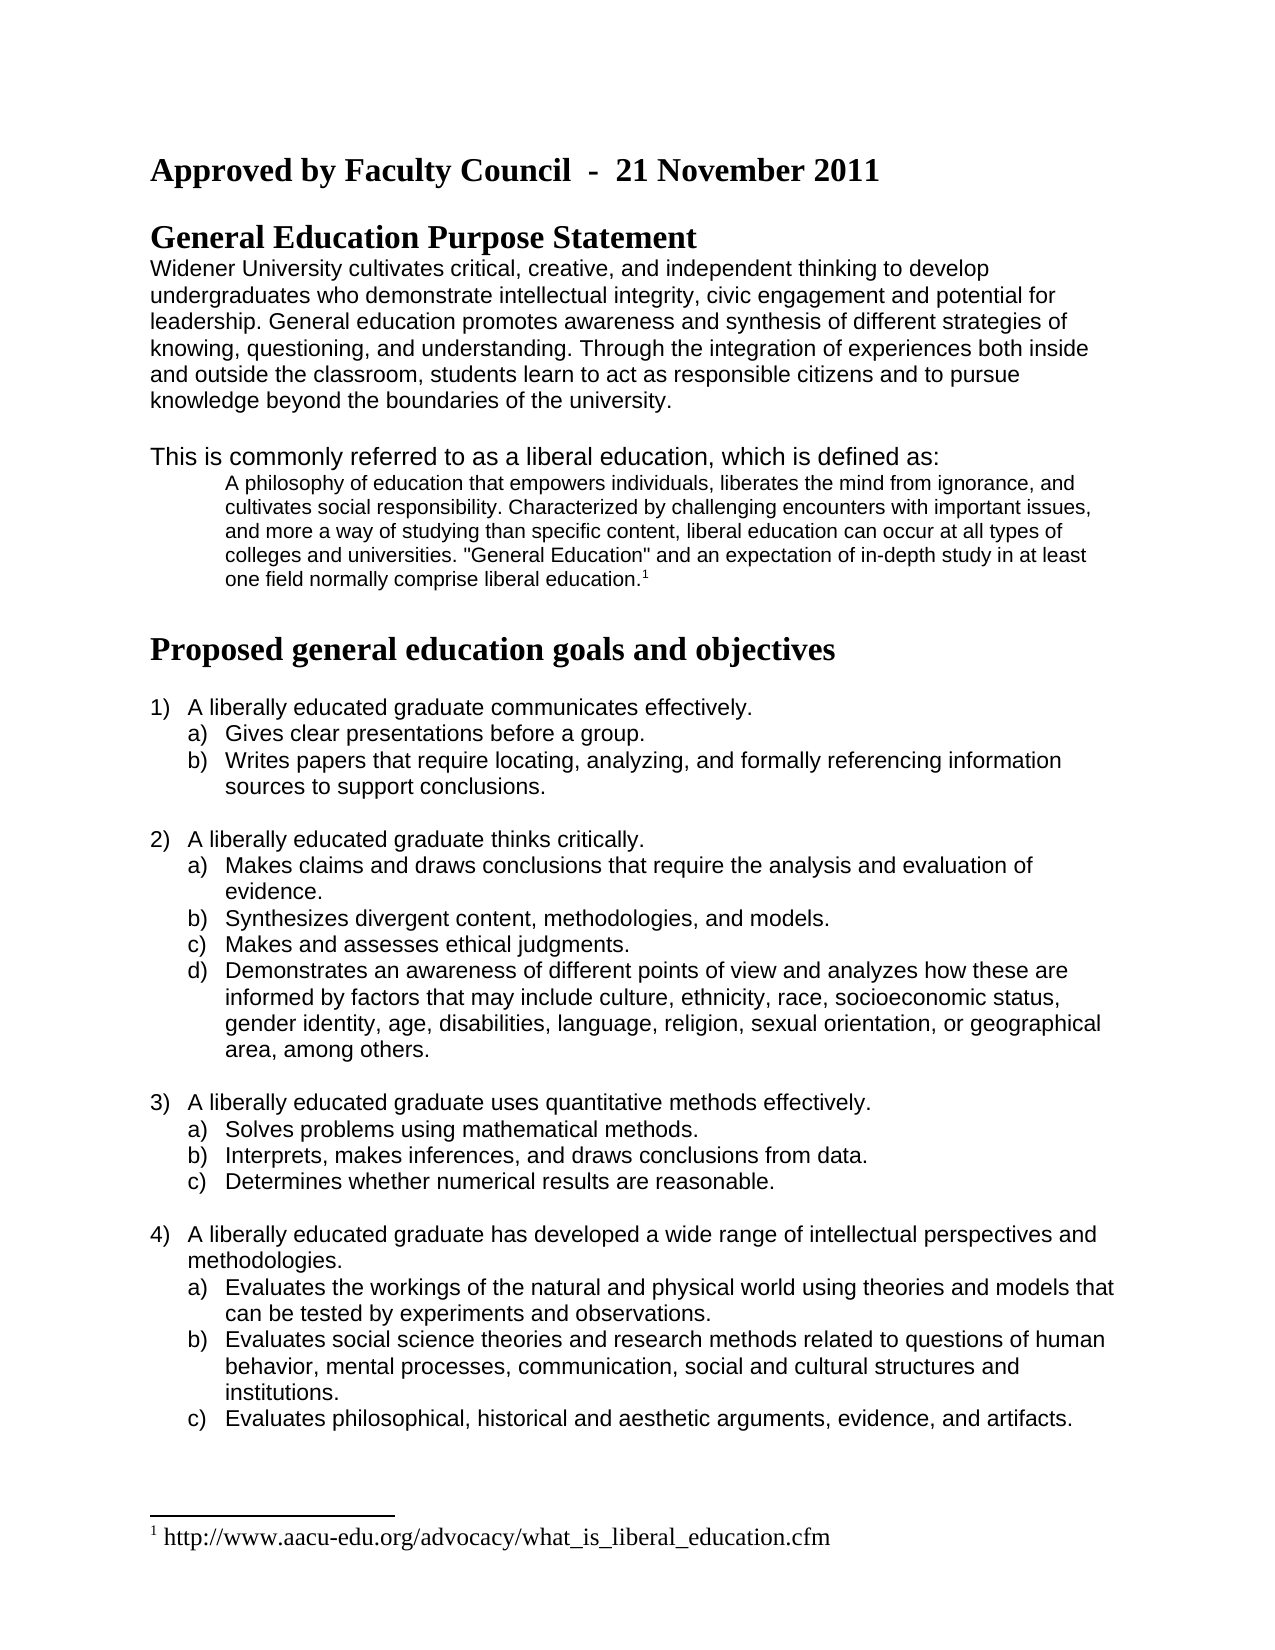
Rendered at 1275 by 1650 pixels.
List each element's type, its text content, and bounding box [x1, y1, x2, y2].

list Determines whether numerical results are reasonable. [187, 1168, 1125, 1194]
list Evaluates social science theories and research methods related to questions of human behavior, mental processes, communication, social and cultural structures and institutions. [187, 1326, 1125, 1405]
list Gives clear presentations before a group. [187, 720, 1125, 747]
list Makes claims and draws conclusions that require the analysis and evaluation of evidence. [187, 852, 1125, 905]
list Evaluates the workings of the natural and physical world using theories and models that can be tested by experiments and observations. [187, 1274, 1125, 1326]
list Evaluates philosophical, historical and aesthetic arguments, evidence, and artifacts. [187, 1405, 1125, 1432]
list Interprets, makes inferences, and draws conclusions from data. [187, 1142, 1125, 1168]
list A liberally educated graduate uses quantitative methods effectively. [150, 1089, 1125, 1116]
list Makes and assesses ethical judgments. [187, 931, 1125, 957]
list Writes papers that require locating, analyzing, and formally referencing information sources to support conclusions. [187, 747, 1125, 799]
list Solves problems using mathematical methods. [187, 1116, 1125, 1142]
subtitle General Education Purpose Statement [150, 217, 1125, 255]
text Widener University cultivates critical, creative, and independent thinking to develop undergraduates who demonstrate intellectual integrity, civic engagement and potential for leadership. General education promotes awareness and synthesis of different strategies of knowing, questioning, and understanding. Through the integration of experiences both inside and outside the classroom, students learn to act as responsible citizens and to pursue knowledge beyond the boundaries of the university. [150, 255, 1125, 442]
list A liberally educated graduate thinks critically. [150, 826, 1125, 852]
subtitle Proposed general education goals and objectives [150, 591, 1125, 667]
text This is commonly referred to as a liberal education, which is defined as: [150, 442, 1125, 471]
list A liberally educated graduate communicates effectively. [150, 694, 1125, 720]
list Synthesizes divergent content, methodologies, and models. [187, 905, 1125, 931]
text A philosophy of education that empowers individuals, liberates the mind from ignorance, and cultivates social responsibility. Characterized by challenging encounters with important issues, and more a way of studying than specific content, liberal education can occur at all types of colleges and universities. "General Education" and an expectation of in-depth study in at least one field normally comprise liberal education. [225, 471, 1125, 591]
subtitle Approved by Faculty Council - 21 November 2011 [150, 150, 1125, 188]
list Demonstrates an awareness of different points of view and analyzes how these are informed by factors that may include culture, ethnicity, race, socioeconomic status, gender identity, age, disabilities, language, religion, sexual orientation, or geographical area, among others. [187, 957, 1125, 1063]
list A liberally educated graduate has developed a wide range of intellectual perspectives and methodologies. [150, 1221, 1125, 1274]
